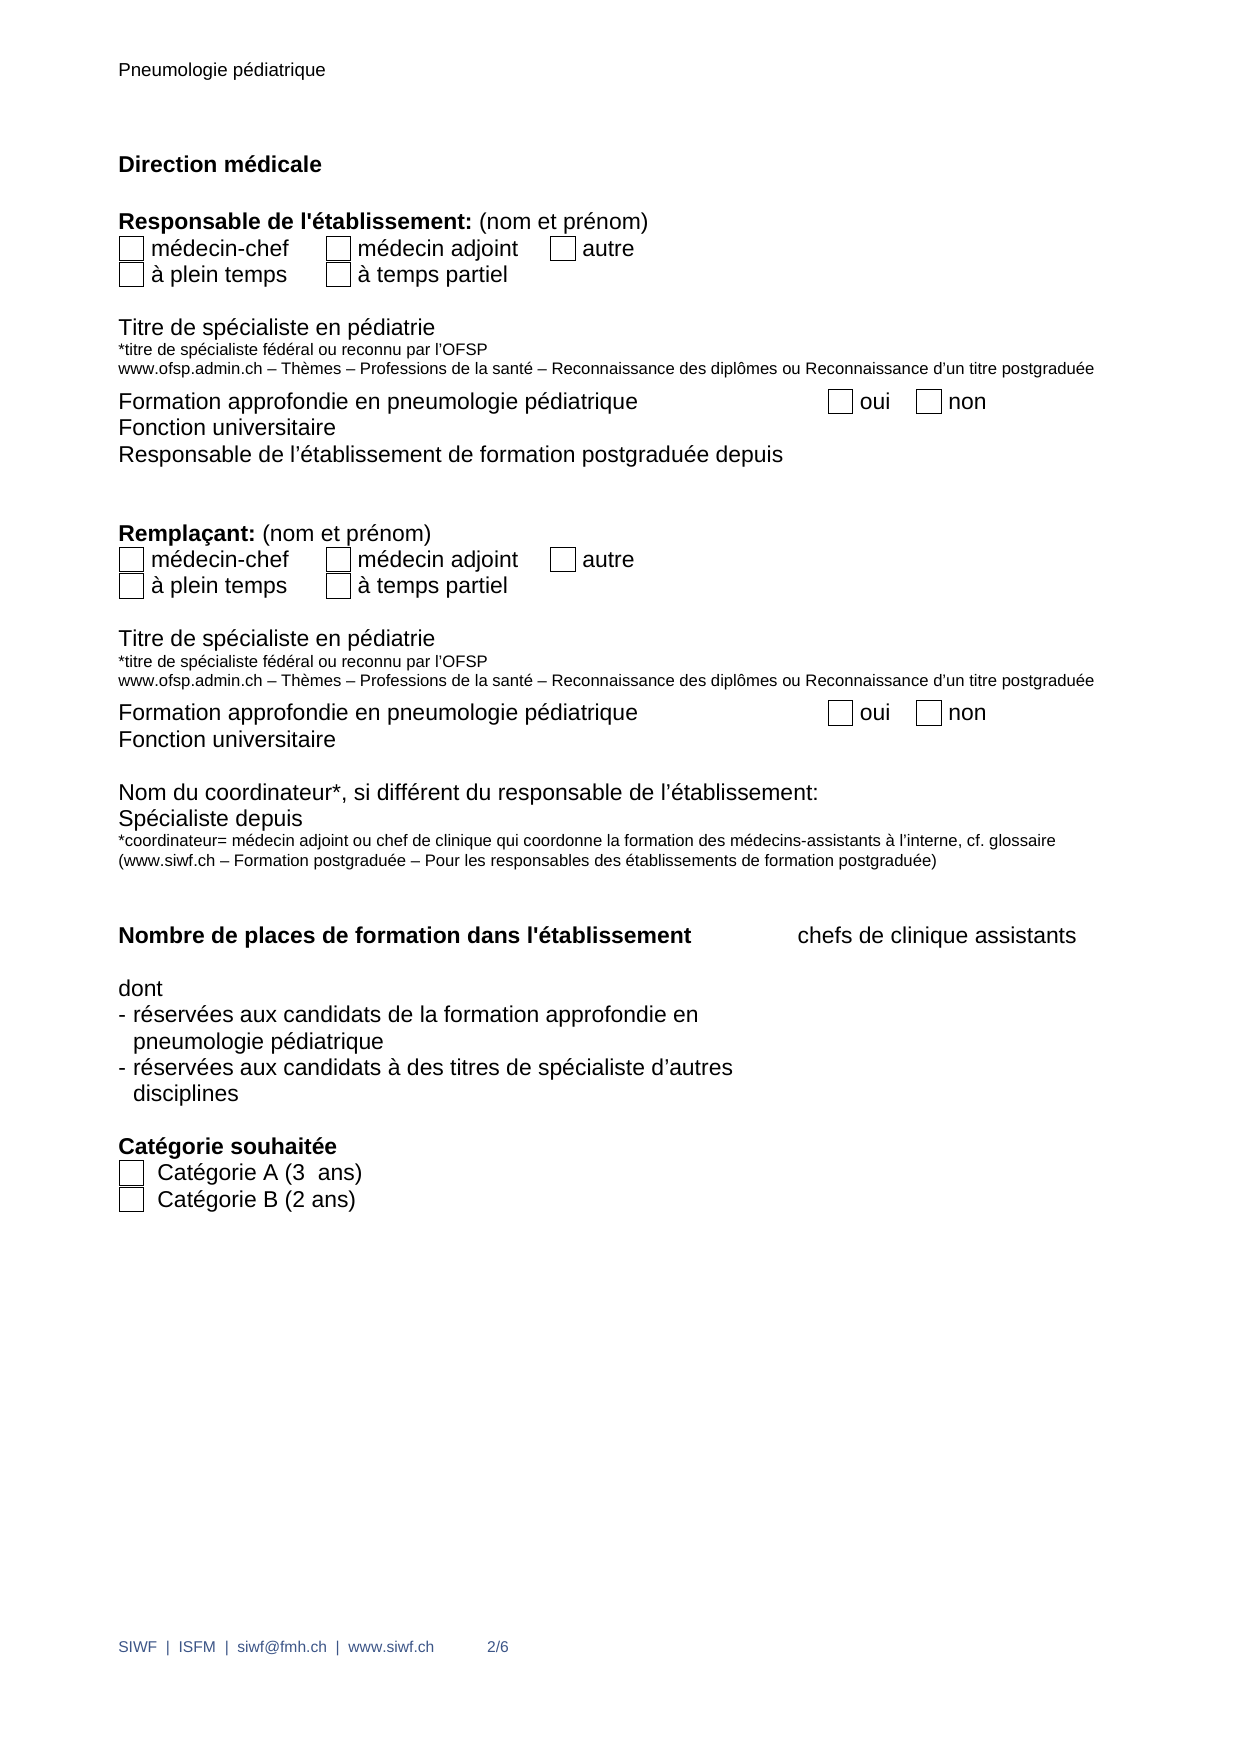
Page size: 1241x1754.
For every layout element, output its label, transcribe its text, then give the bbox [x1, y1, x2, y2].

text Spécialiste depuis [118, 805, 1152, 831]
text Catégorie B (2 ans) [118, 1186, 1152, 1212]
text Responsable de l’établissement de formation postgraduée depuis [118, 441, 1152, 467]
text www.ofsp.admin.ch – Thèmes – Professions de la santé – Reconnaissance des diplômes ou Reconnaissance d’un titre postgraduée [118, 359, 1152, 378]
text Nom du coordinateur*, si différent du responsable de l’établissement: [118, 778, 1152, 805]
text à plein temps à temps partiel [118, 572, 1152, 599]
text *titre de spécialiste fédéral ou reconnu par l’OFSP [118, 340, 1152, 359]
text médecin-chef médecin adjoint autre [118, 546, 1152, 572]
text - réservées aux candidats à des titres de spécialiste d’autres disciplines [118, 1054, 1163, 1107]
text - réservées aux candidats de la formation approfondie en [118, 1001, 1163, 1028]
text Formation approfondie en pneumologie pédiatrique oui non [118, 699, 1152, 726]
text Fonction universitaire [118, 414, 1152, 441]
text médecin-chef médecin adjoint autre [118, 234, 1152, 261]
text Catégorie A (3 ans) [118, 1159, 1152, 1186]
text Catégorie souhaitée [118, 1133, 1152, 1159]
text *titre de spécialiste fédéral ou reconnu par l’OFSP [118, 651, 1152, 671]
text Nombre de places de formation dans l'établissement chefs de clinique assistants [118, 922, 1163, 948]
text Remplaçant: (nom et prénom) [118, 520, 1152, 546]
text *coordinateur= médecin adjoint ou chef de clinique qui coordonne la formation des médecins-assistants à l’interne, cf. glossaire (www.siwf.ch – Formation postgraduée – Pour les responsables des établissements de formation postgraduée) [118, 831, 1152, 869]
text Titre de spécialiste en pédiatrie [118, 314, 1152, 340]
text Responsable de l'établissement: (nom et prénom) [118, 208, 1152, 234]
text Fonction universitaire [118, 726, 1152, 752]
text www.ofsp.admin.ch – Thèmes – Professions de la santé – Reconnaissance des diplômes ou Reconnaissance d’un titre postgraduée [118, 671, 1152, 690]
text Direction médicale [118, 151, 1152, 177]
text à plein temps à temps partiel [118, 261, 1152, 287]
text Titre de spécialiste en pédiatrie [118, 625, 1152, 651]
text pneumologie pédiatrique [118, 1028, 1163, 1054]
text dont [118, 975, 1163, 1001]
text Formation approfondie en pneumologie pédiatrique oui non [118, 388, 1152, 414]
